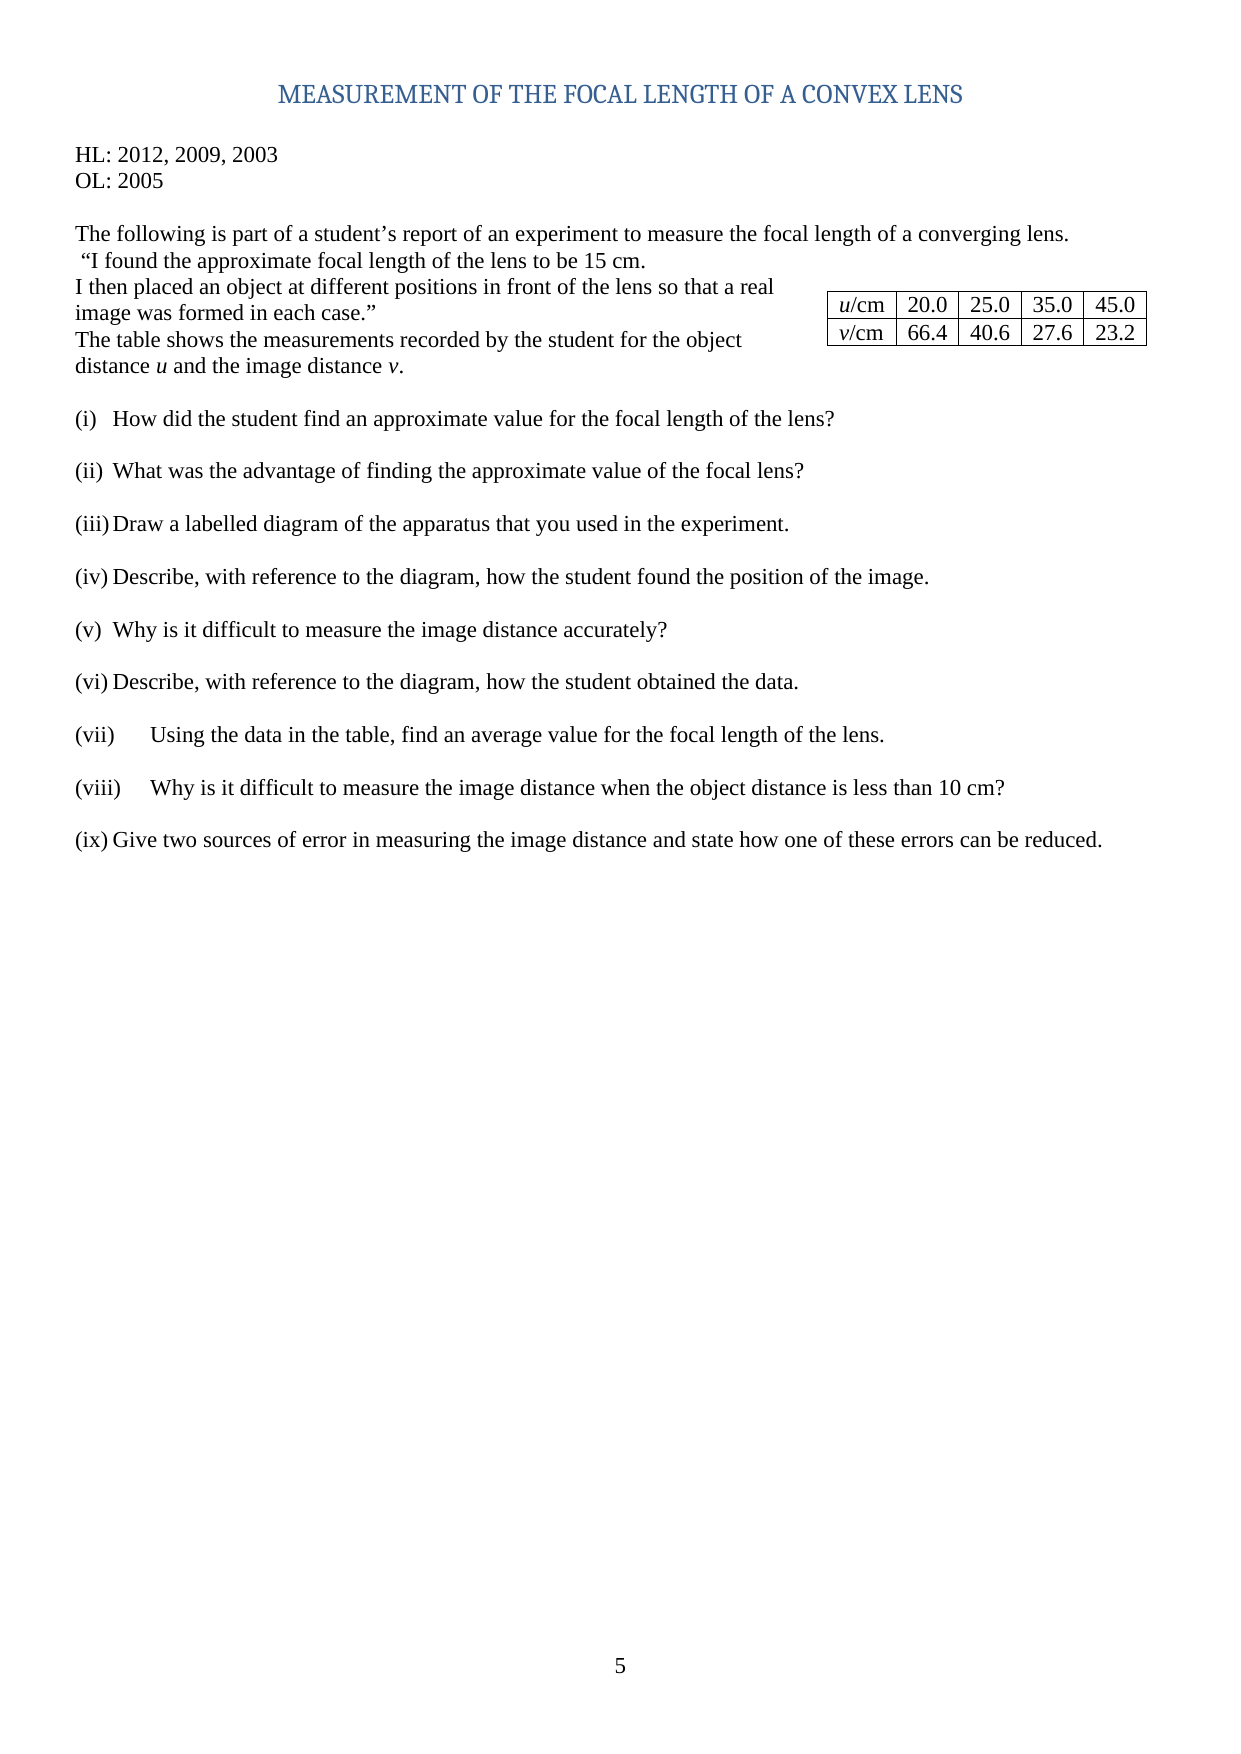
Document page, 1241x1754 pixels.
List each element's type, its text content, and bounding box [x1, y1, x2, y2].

table_cell 66.4 [897, 319, 958, 345]
table_header 20.0 [897, 292, 958, 318]
table_header u/cm [828, 292, 896, 318]
text I then placed an object at different positions in front of the lens so that a real image was formed in each case.” [75, 273, 1165, 326]
list Why is it difficult to measure the image distance accurately? [75, 616, 1165, 642]
subtitle MEASUREMENT OF THE FOCAL LENGTH OF A CONVEX LENS [75, 79, 1165, 110]
list Using the data in the table, find an average value for the focal length of the lens. [75, 721, 1165, 747]
text The following is part of a student’s report of an experiment to measure the focal length of a converging lens. [75, 220, 1165, 247]
list What was the advantage of finding the approximate value of the focal lens? [75, 457, 1165, 484]
table_cell v/cm [828, 319, 896, 345]
text “I found the approximate focal length of the lens to be 15 cm. [75, 247, 1165, 273]
table_header 25.0 [959, 292, 1021, 318]
table_cell 40.6 [959, 319, 1021, 345]
list Give two sources of error in measuring the image distance and state how one of these errors can be reduced. [75, 826, 1165, 853]
table_header 35.0 [1022, 292, 1083, 318]
text HL: 2012, 2009, 2003 OL: 2005 [75, 141, 1165, 194]
list Describe, with reference to the diagram, how the student obtained the data. [75, 668, 1165, 695]
list How did the student find an approximate value for the focal length of the lens? [75, 405, 1165, 431]
table_cell 23.2 [1084, 319, 1146, 345]
list Describe, with reference to the diagram, how the student found the position of the image. [75, 563, 1165, 589]
list Draw a labelled diagram of the apparatus that you used in the experiment. [75, 510, 1165, 537]
table_header 45.0 [1084, 292, 1146, 318]
table_cell 27.6 [1022, 319, 1083, 345]
list Why is it difficult to measure the image distance when the object distance is less than 10 cm? [75, 774, 1165, 800]
text The table shows the measurements recorded by the student for the object distance u and the image distance v. [75, 326, 1165, 378]
